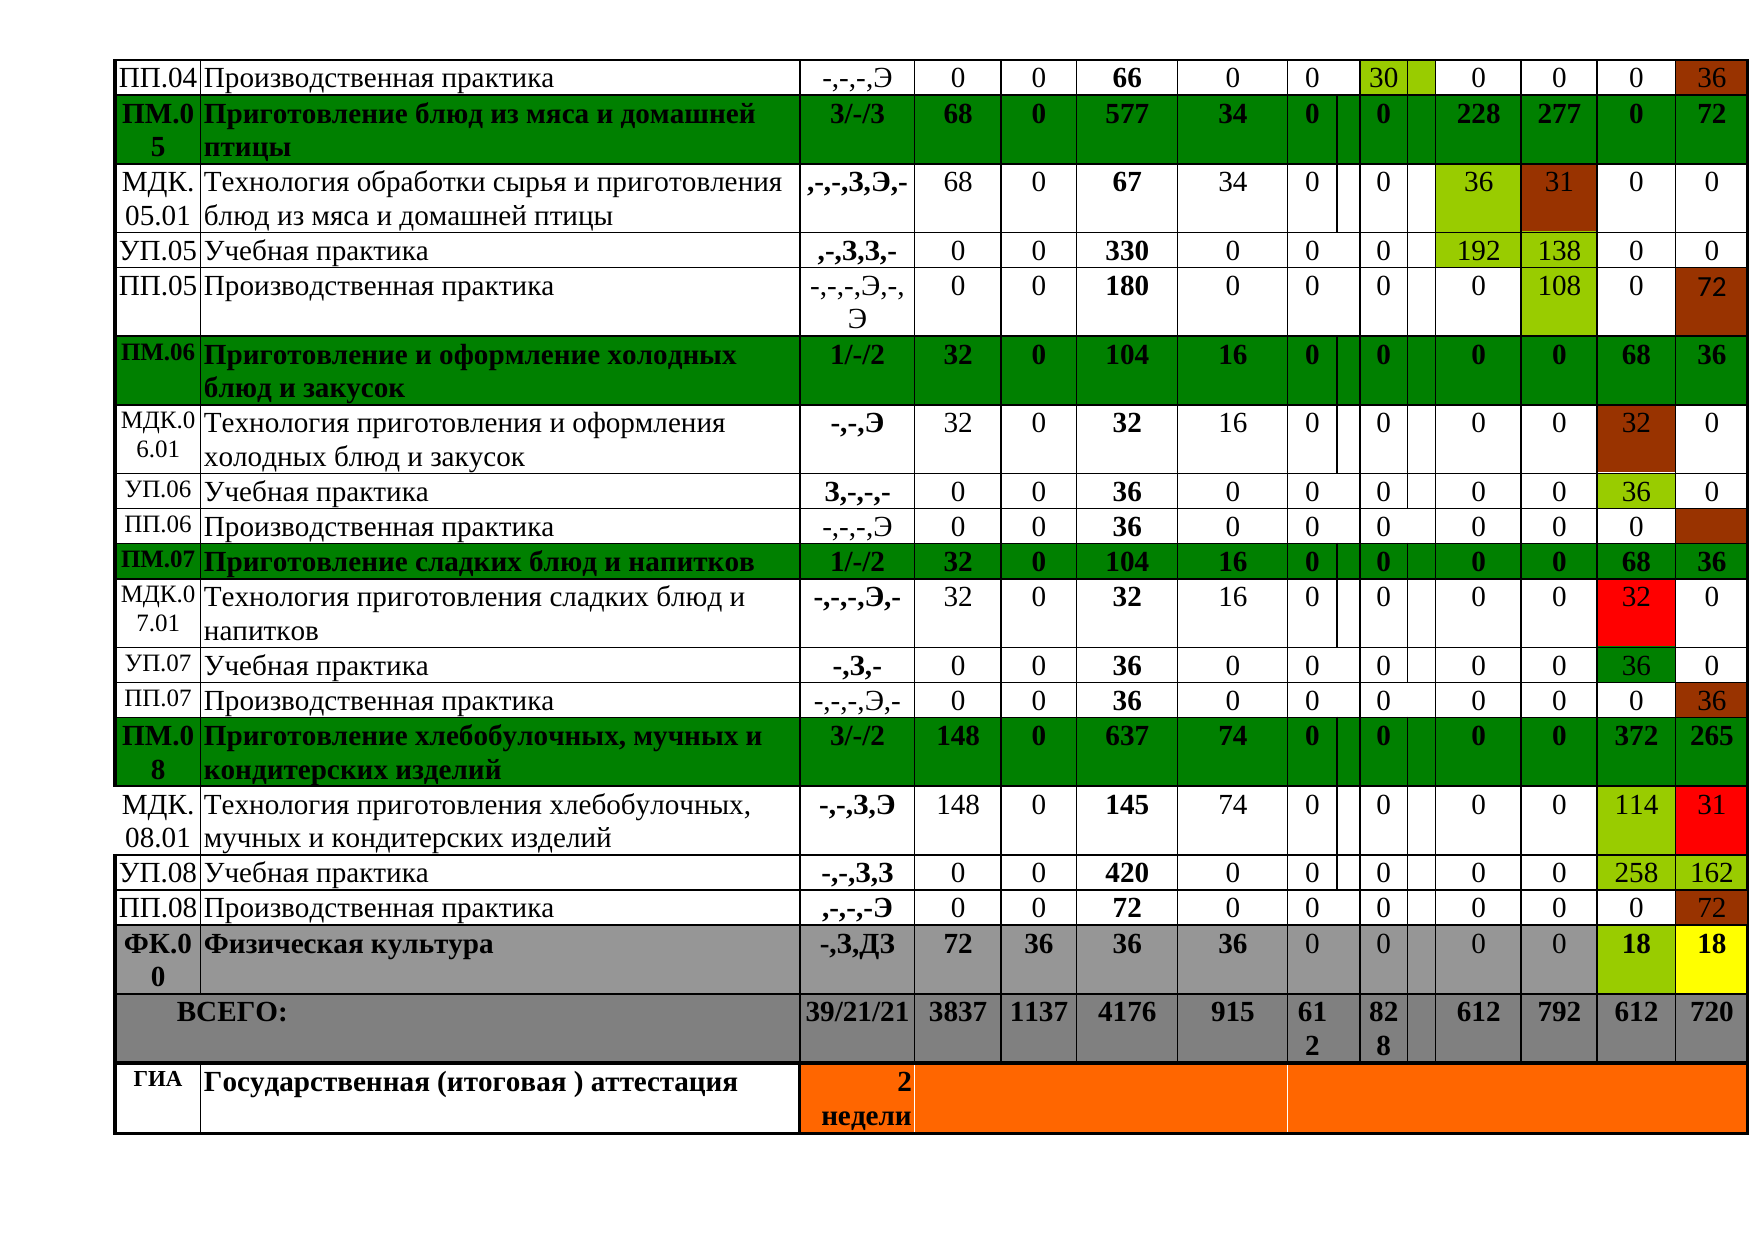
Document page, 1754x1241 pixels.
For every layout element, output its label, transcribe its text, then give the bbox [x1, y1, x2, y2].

table_cell 0 [1178, 509, 1287, 543]
table_cell 0 [915, 856, 1000, 889]
table_cell 277 [1522, 96, 1596, 163]
table_cell Технология приготовления сладких блюд и напитков [201, 580, 799, 646]
table_cell -,-,-,Э [801, 509, 914, 543]
table_cell 0 [1436, 474, 1520, 508]
table_cell 0 [1288, 544, 1336, 578]
table_cell ПМ.07 [117, 544, 200, 578]
table_cell 258 [1598, 856, 1675, 889]
table_cell 72 [1676, 96, 1746, 163]
table_cell ВСЕГО: [117, 995, 291, 1061]
table_cell 0 [1288, 61, 1337, 94]
table_cell [1338, 718, 1359, 785]
table_cell 0 [1002, 509, 1076, 543]
table_cell 612 [1598, 995, 1675, 1061]
table_cell 0 [1436, 648, 1520, 682]
table_cell 0 [1522, 683, 1596, 717]
table_cell [1338, 337, 1359, 404]
table_cell Технология приготовления и оформления холодных блюд и закусок [201, 406, 799, 472]
table_cell [517, 648, 799, 682]
table_cell [1338, 544, 1359, 578]
table_cell 3/-/3 [801, 96, 914, 163]
table_cell 114 [1598, 787, 1675, 854]
table_cell 67 [1077, 165, 1177, 231]
table_cell 0 [1288, 406, 1336, 472]
table_cell Приготовление сладких блюд и напитков [201, 544, 799, 578]
table_cell 0 [1436, 683, 1520, 717]
table_cell 192 [1436, 233, 1520, 267]
table_cell [1407, 683, 1435, 717]
table_cell 36 [1178, 926, 1287, 993]
table_cell [1337, 268, 1359, 335]
table_cell ПП.08 [117, 891, 200, 924]
table_cell 0 [1288, 165, 1336, 231]
table_cell Учебная практика [201, 856, 517, 889]
table_cell 0 [1436, 406, 1520, 472]
table_cell [1408, 544, 1435, 578]
table_cell [1408, 856, 1435, 889]
table_cell ПП.04 [117, 61, 200, 94]
table_cell 0 [1676, 233, 1746, 267]
table_cell [1408, 165, 1435, 231]
table_cell Производственная практика [201, 891, 799, 924]
table_cell Приготовление хлебобулочных, мучных и кондитерских изделий [201, 718, 799, 785]
table_cell 0 [1002, 165, 1076, 231]
table_cell Государственная (итоговая ) аттестация [201, 1065, 798, 1132]
table_cell 0 [1288, 474, 1337, 508]
table_cell 36 [1676, 544, 1746, 578]
table_cell 0 [1676, 165, 1746, 231]
table_cell [1408, 96, 1435, 163]
table_cell [1408, 648, 1435, 682]
table_cell 36 [1676, 683, 1746, 717]
table_cell 0 [1522, 406, 1596, 472]
table_cell 0 [1361, 718, 1407, 785]
table_cell [915, 1065, 1001, 1132]
table_cell [1407, 509, 1435, 543]
table_cell 39/21/21 [801, 995, 914, 1061]
table_cell [1408, 61, 1435, 94]
table_cell 0 [1002, 233, 1076, 267]
table_cell 145 [1077, 787, 1177, 854]
table_cell Приготовление блюд из мяса и домашней птицы [201, 96, 799, 163]
table_cell 72 [1676, 268, 1746, 335]
table_cell [1408, 233, 1435, 267]
table_cell 0 [1288, 718, 1336, 785]
table_cell [1337, 683, 1359, 717]
table_cell 36 [1436, 165, 1520, 231]
table_cell 0 [1178, 856, 1287, 889]
table_cell 0 [1361, 474, 1407, 508]
table_cell Технология обработки сырья и приготовления блюд из мяса и домашней птицы [201, 165, 799, 231]
table_cell Производственная практика [201, 683, 799, 717]
table_cell 74 [1178, 787, 1287, 854]
table_cell УП.07 [117, 648, 200, 682]
table_cell [1360, 1065, 1407, 1132]
table_cell [517, 995, 799, 1061]
table_cell 34 [1178, 96, 1287, 163]
table_cell 36 [1077, 509, 1177, 543]
table_cell [517, 233, 799, 267]
table_cell [1337, 1065, 1360, 1132]
table_cell 34 [1178, 165, 1287, 231]
table_cell Физическая культура [201, 926, 799, 993]
table_cell [1337, 61, 1359, 94]
table_cell [1408, 718, 1435, 785]
table_cell 0 [1288, 787, 1336, 854]
table_cell 0 [1676, 474, 1746, 508]
table_cell [291, 995, 517, 1061]
table_cell [1676, 509, 1746, 543]
table_cell [1337, 233, 1359, 267]
table_cell 0 [1361, 165, 1407, 231]
table_cell ПП.06 [117, 509, 200, 543]
table_cell 0 [1288, 337, 1336, 404]
table_cell [1408, 926, 1435, 993]
table_cell 0 [1522, 474, 1596, 508]
table_cell 0 [1002, 337, 1076, 404]
table_cell 0 [1361, 580, 1407, 646]
table_cell Учебная практика [201, 474, 517, 508]
table_cell 1137 [1002, 995, 1076, 1061]
table_cell 2 недели [801, 1065, 914, 1132]
table_cell ,-,-,-Э [801, 891, 914, 924]
table_cell 0 [1361, 648, 1407, 682]
table_cell 0 [1522, 891, 1596, 924]
table_cell 265 [1676, 718, 1746, 785]
table_cell 0 [1361, 683, 1407, 717]
table_cell [517, 856, 799, 889]
table_cell [1077, 1065, 1178, 1132]
table_cell 0 [1288, 96, 1336, 163]
table_cell 1/-/2 [801, 337, 914, 404]
table_cell [1338, 580, 1359, 646]
table_cell 0 [1436, 718, 1520, 785]
table_cell 32 [915, 580, 1000, 646]
table_cell Производственная практика [201, 509, 799, 543]
table_cell 0 [1361, 926, 1407, 993]
table_cell 0 [1002, 268, 1076, 335]
table_cell -,-,З,Э [801, 787, 914, 854]
table_cell 0 [1178, 474, 1287, 508]
table_cell 0 [1522, 544, 1596, 578]
table_cell 108 [1522, 268, 1596, 335]
table_cell -,-,-,Э,-,Э [801, 268, 914, 335]
table_cell 0 [1522, 718, 1596, 785]
table_cell 0 [915, 509, 1000, 543]
table_cell [1338, 96, 1359, 163]
table_cell МДК.07.01 [117, 580, 200, 646]
table_cell 0 [915, 233, 1000, 267]
table_cell 0 [1361, 544, 1407, 578]
table_cell ПМ.05 [117, 96, 200, 163]
table_cell 0 [1361, 787, 1407, 854]
table_cell 0 [1522, 509, 1596, 543]
table_cell 0 [1676, 580, 1746, 646]
table_cell 148 [915, 787, 1000, 854]
table_cell УП.06 [117, 474, 200, 508]
table_cell [1408, 787, 1435, 854]
table_cell 36 [1077, 926, 1177, 993]
table_cell 36 [1077, 474, 1177, 508]
table_cell [1001, 1065, 1077, 1132]
table_cell 0 [1002, 406, 1076, 472]
table_cell 0 [1522, 856, 1596, 889]
table_cell [1338, 787, 1359, 854]
table_cell 0 [915, 474, 1000, 508]
table_cell 612 [1436, 995, 1520, 1061]
table_cell 68 [1598, 337, 1675, 404]
table_cell 36 [1676, 61, 1746, 94]
table_cell 104 [1077, 544, 1177, 578]
table_cell 0 [1288, 648, 1337, 682]
table_cell 36 [1002, 926, 1076, 993]
table_cell 0 [1598, 683, 1675, 717]
table_cell [1408, 474, 1435, 508]
table_cell З,-,-,- [801, 474, 914, 508]
table_cell 0 [915, 268, 1000, 335]
table_cell 0 [1598, 96, 1675, 163]
table_cell 0 [1288, 268, 1337, 335]
table_cell 0 [1522, 580, 1596, 646]
table_cell [1338, 856, 1359, 889]
table_cell УП.08 [117, 856, 200, 889]
table_cell [1408, 891, 1435, 924]
table_cell Учебная практика [201, 648, 517, 682]
table_cell МДК.05.01 [117, 165, 200, 231]
table_cell 0 [1522, 337, 1596, 404]
table_cell [1408, 580, 1435, 646]
table_cell 4176 [1077, 995, 1177, 1061]
table_cell ,-,-,З,Э,- [801, 165, 914, 231]
table_cell 0 [1436, 926, 1520, 993]
table_cell -,-,-,Э [801, 61, 914, 94]
table_cell 18 [1676, 926, 1746, 993]
table_cell ПП.07 [117, 683, 200, 717]
table_cell 72 [1077, 891, 1177, 924]
table_cell 180 [1077, 268, 1177, 335]
table_cell 0 [1598, 165, 1675, 231]
table_cell 0 [1178, 891, 1287, 924]
table_cell 0 [1361, 891, 1407, 924]
table_cell ПМ.06 [117, 337, 200, 404]
table_cell 1/-/2 [801, 544, 914, 578]
table_cell 16 [1178, 580, 1287, 646]
table_cell 0 [1436, 61, 1520, 94]
table_cell 138 [1522, 233, 1596, 267]
table_cell ПП.05 [117, 268, 200, 335]
table_cell -,-,Э [801, 406, 914, 472]
table_cell 0 [1676, 406, 1746, 472]
table_cell 828 [1361, 995, 1407, 1061]
table_cell ПМ.08 [117, 718, 200, 785]
table_cell 577 [1077, 96, 1177, 163]
table_cell [1408, 995, 1435, 1061]
table_cell ГИА [117, 1065, 200, 1132]
table_cell 32 [1598, 406, 1675, 472]
table_cell 720 [1676, 995, 1746, 1061]
table_cell [1408, 406, 1435, 472]
table_cell Производственная практика [201, 61, 799, 94]
table_cell [1337, 995, 1359, 1061]
table_cell 68 [1598, 544, 1675, 578]
table_cell 32 [915, 544, 1000, 578]
table_cell 0 [1436, 856, 1520, 889]
table_cell 330 [1077, 233, 1177, 267]
table_cell 162 [1676, 856, 1746, 889]
table_cell 0 [1288, 509, 1337, 543]
table_cell 0 [1436, 509, 1520, 543]
table_cell 0 [1522, 787, 1596, 854]
table_cell 66 [1077, 61, 1177, 94]
table_cell 0 [1288, 233, 1337, 267]
table_cell 792 [1522, 995, 1596, 1061]
table_cell 74 [1178, 718, 1287, 785]
table_cell [1436, 1065, 1521, 1132]
table_cell 0 [1002, 718, 1076, 785]
table_cell -,-,-,Э,- [801, 683, 914, 717]
table_cell 0 [1436, 544, 1520, 578]
table_cell [517, 474, 799, 508]
table_cell [1337, 474, 1359, 508]
table_cell 0 [915, 648, 1000, 682]
table_cell [1338, 406, 1359, 472]
table_cell МДК.06.01 [117, 406, 200, 472]
table_cell -,З,ДЗ [801, 926, 914, 993]
table_cell [1597, 1065, 1675, 1132]
table_cell УП.05 [117, 233, 200, 267]
table_cell 148 [915, 718, 1000, 785]
table_cell 0 [1288, 856, 1336, 889]
table_cell 637 [1077, 718, 1177, 785]
table_cell 0 [1598, 509, 1675, 543]
table_cell 0 [1002, 580, 1076, 646]
table_cell 32 [1077, 580, 1177, 646]
table_cell 0 [915, 61, 1000, 94]
table_cell -,-,-,Э,- [801, 580, 914, 646]
table_cell 72 [1676, 891, 1747, 924]
table_cell 3/-/2 [801, 718, 914, 785]
table_cell 0 [1002, 544, 1076, 578]
table_cell 0 [915, 891, 1000, 924]
table_cell 36 [1598, 474, 1675, 508]
table_cell 0 [1361, 509, 1407, 543]
table_cell 72 [915, 926, 1000, 993]
table_cell 0 [1361, 268, 1407, 335]
table_cell 0 [1522, 926, 1596, 993]
table_cell 36 [1077, 683, 1177, 717]
table_cell ,-,З,З,- [801, 233, 914, 267]
table_cell 0 [1002, 787, 1076, 854]
table_cell 16 [1178, 337, 1287, 404]
table_cell 915 [1178, 995, 1287, 1061]
table_cell 0 [1361, 856, 1407, 889]
table_cell 36 [1598, 648, 1675, 682]
table_cell 0 [1436, 580, 1520, 646]
table_cell 0 [1002, 474, 1076, 508]
table_cell 32 [1598, 580, 1675, 646]
table_cell 0 [1361, 96, 1407, 163]
table_cell 0 [1598, 268, 1675, 335]
table_cell [1408, 337, 1435, 404]
table_cell Учебная практика [201, 233, 517, 267]
table_cell 0 [1436, 787, 1520, 854]
table_cell 16 [1178, 406, 1287, 472]
table_cell 0 [1288, 891, 1337, 924]
table_cell [1408, 268, 1435, 335]
table_cell 0 [1002, 96, 1076, 163]
table_cell Приготовление и оформление холодных блюд и закусок [201, 337, 799, 404]
table_cell 0 [1436, 891, 1520, 924]
table_cell 0 [1178, 268, 1287, 335]
table_cell 31 [1522, 165, 1596, 231]
table_cell 228 [1436, 96, 1520, 163]
table_cell 0 [1598, 891, 1675, 924]
table_cell 0 [1288, 580, 1336, 646]
table_cell 0 [1288, 683, 1337, 717]
table_cell 32 [915, 337, 1000, 404]
table_cell 0 [1522, 61, 1596, 94]
table_cell -,З,- [801, 648, 914, 682]
table_cell 0 [1178, 648, 1287, 682]
table_cell 372 [1598, 718, 1675, 785]
table_cell [1337, 926, 1359, 993]
table_cell 68 [915, 165, 1000, 231]
table_cell 0 [1178, 233, 1287, 267]
table_cell 32 [1077, 406, 1177, 472]
table_cell 0 [1598, 61, 1675, 94]
table_cell 0 [1522, 648, 1596, 682]
table_cell 0 [1002, 856, 1076, 889]
table_cell 0 [1361, 337, 1407, 404]
table_cell 0 [915, 683, 1000, 717]
table_cell 0 [1178, 683, 1287, 717]
table_cell 18 [1598, 926, 1675, 993]
table_cell 0 [1002, 648, 1076, 682]
table_cell [1337, 891, 1359, 924]
table_cell 31 [1676, 787, 1746, 854]
table_cell [1675, 1065, 1746, 1132]
table_cell [1521, 1065, 1597, 1132]
table_cell 32 [915, 406, 1000, 472]
table_cell МДК.08.01 [115, 787, 200, 854]
table_cell [1288, 1065, 1337, 1132]
table_cell ФК.00 [117, 926, 200, 993]
table_cell [1337, 648, 1359, 682]
table_cell 0 [1288, 926, 1337, 993]
table_cell 104 [1077, 337, 1177, 404]
table_cell -,-,З,З [801, 856, 914, 889]
table_cell [1337, 509, 1359, 543]
table_cell Технология приготовления хлебобулочных, мучных и кондитерских изделий [201, 787, 799, 854]
table_cell 0 [1002, 891, 1076, 924]
table_cell 420 [1077, 856, 1177, 889]
table_cell 30 [1361, 61, 1407, 94]
table_cell [1338, 165, 1359, 231]
table_cell 36 [1676, 337, 1746, 404]
table_cell 0 [1178, 61, 1287, 94]
table_cell [1407, 1065, 1436, 1132]
table_cell 0 [1436, 268, 1520, 335]
table_cell 0 [1361, 406, 1407, 472]
table_cell 0 [1361, 233, 1407, 267]
table_cell Производственная практика [201, 268, 799, 335]
table_cell 36 [1077, 648, 1177, 682]
table_cell [1178, 1065, 1287, 1132]
table_cell 0 [1598, 233, 1675, 267]
table_cell 16 [1178, 544, 1287, 578]
table_cell 612 [1288, 995, 1337, 1061]
table_cell 0 [1436, 337, 1520, 404]
table_cell 68 [915, 96, 1000, 163]
table_cell 0 [1002, 683, 1076, 717]
table_cell 0 [1002, 61, 1076, 94]
table_cell 0 [1676, 648, 1746, 682]
table_cell 3837 [915, 995, 1000, 1061]
